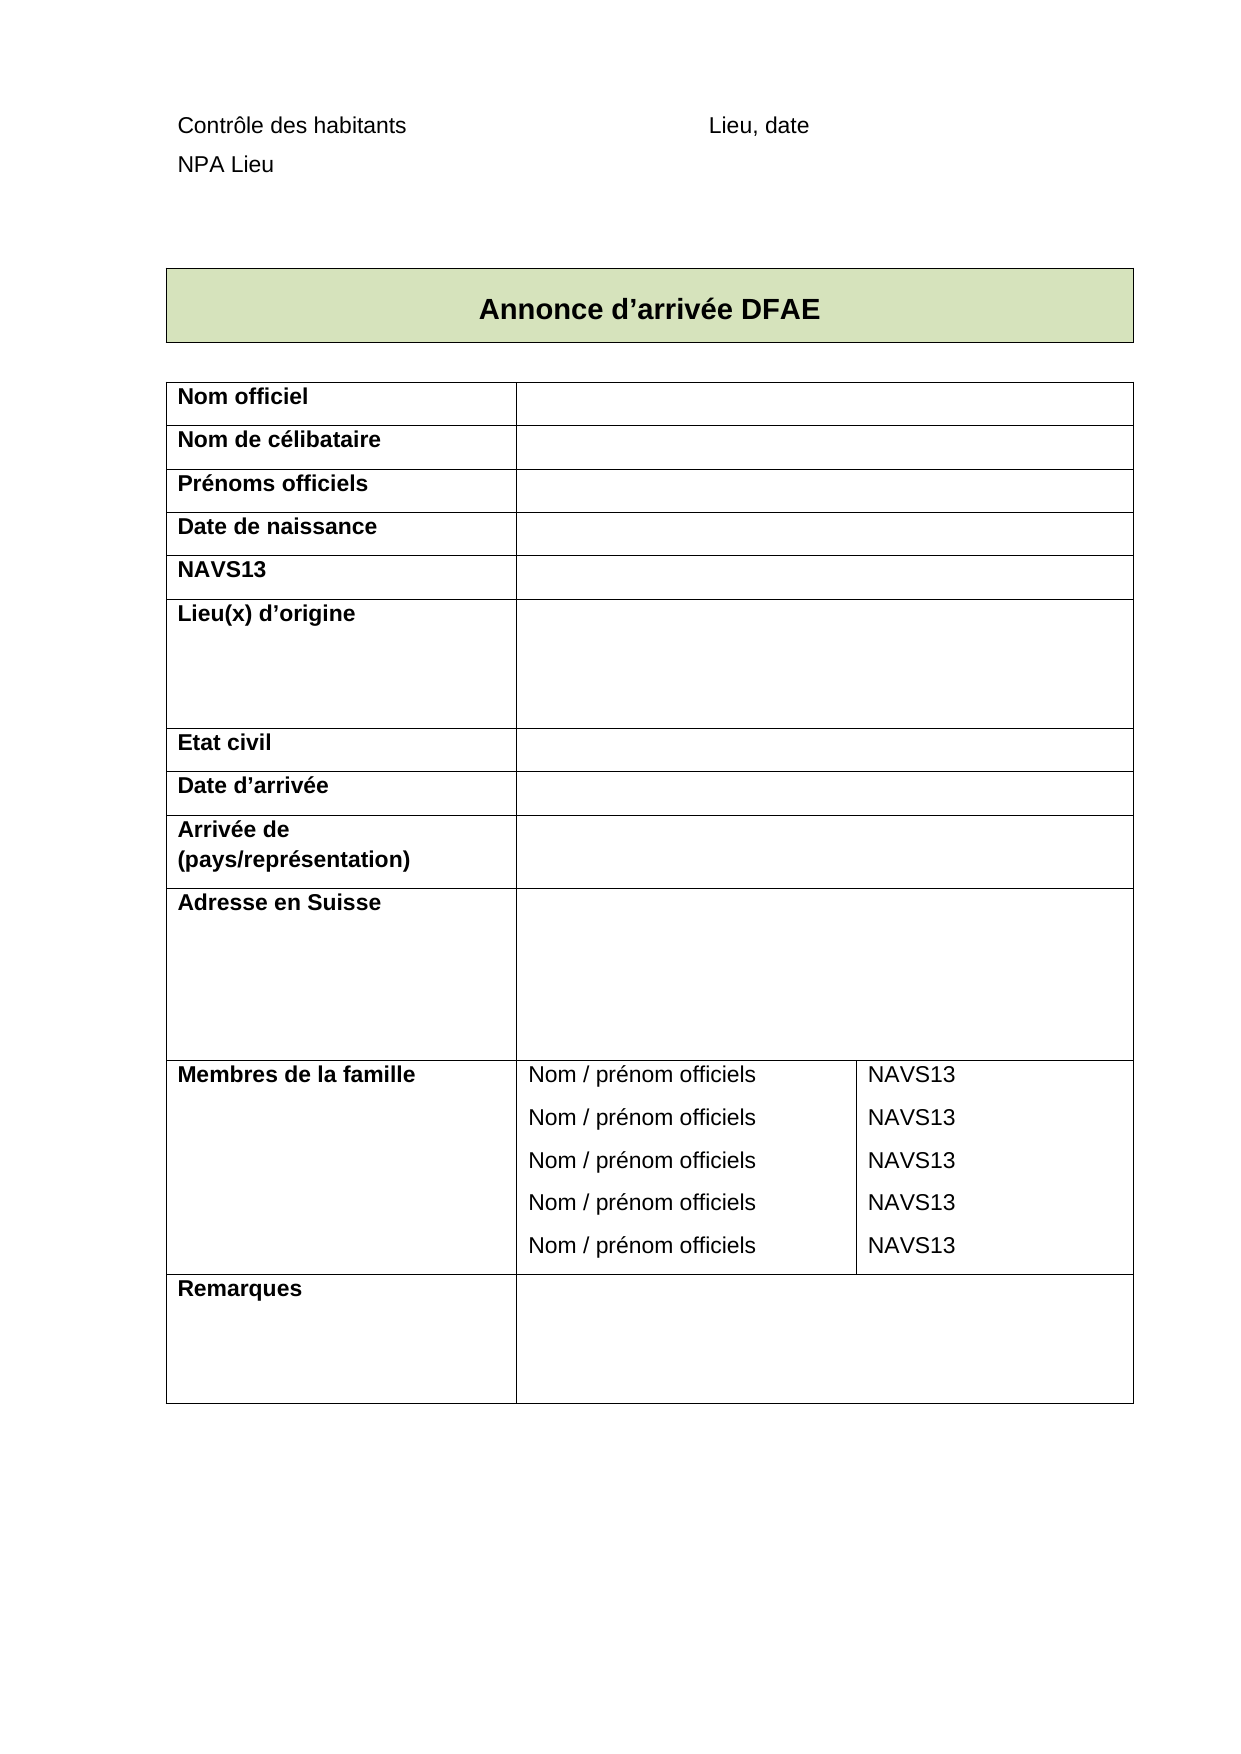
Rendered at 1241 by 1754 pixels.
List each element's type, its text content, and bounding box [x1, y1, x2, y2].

table_cell Arrivée de (pays/représentation) [167, 816, 516, 888]
table_cell Adresse en Suisse [167, 889, 516, 1060]
table_cell [517, 772, 1133, 814]
table_cell [517, 816, 1133, 888]
text Contrôle des habitants Lieu, date [177, 112, 1122, 138]
table_cell NAVS13 [167, 556, 516, 599]
table_cell Lieu(x) d’origine [167, 600, 516, 728]
table_cell Date d’arrivée [167, 772, 516, 814]
table_cell [517, 513, 1133, 555]
text NPA Lieu [177, 151, 1122, 177]
table_cell Nom de célibataire [167, 426, 516, 468]
table_cell [517, 426, 1133, 468]
table_cell Nom / prénom officiels Nom / prénom officiels Nom / prénom officiels Nom / prénom officiels Nom / prénom officiels [517, 1061, 856, 1274]
table_cell [517, 729, 1133, 771]
table_cell Etat civil [167, 729, 516, 771]
table_cell [517, 556, 1133, 599]
table_cell Prénoms officiels [167, 470, 516, 512]
table_cell [517, 1275, 1133, 1403]
table_header Annonce d’arrivée DFAE [167, 269, 1133, 342]
table_cell [517, 889, 1133, 1060]
table_cell [517, 470, 1133, 512]
table_header [517, 383, 1133, 425]
table_cell Membres de la famille [167, 1061, 516, 1274]
table_header Nom officiel [167, 383, 516, 425]
table_cell NAVS13 NAVS13 NAVS13 NAVS13 NAVS13 [857, 1061, 1133, 1274]
table_cell [517, 600, 1133, 728]
table_cell Remarques [167, 1275, 516, 1403]
table_cell Date de naissance [167, 513, 516, 555]
